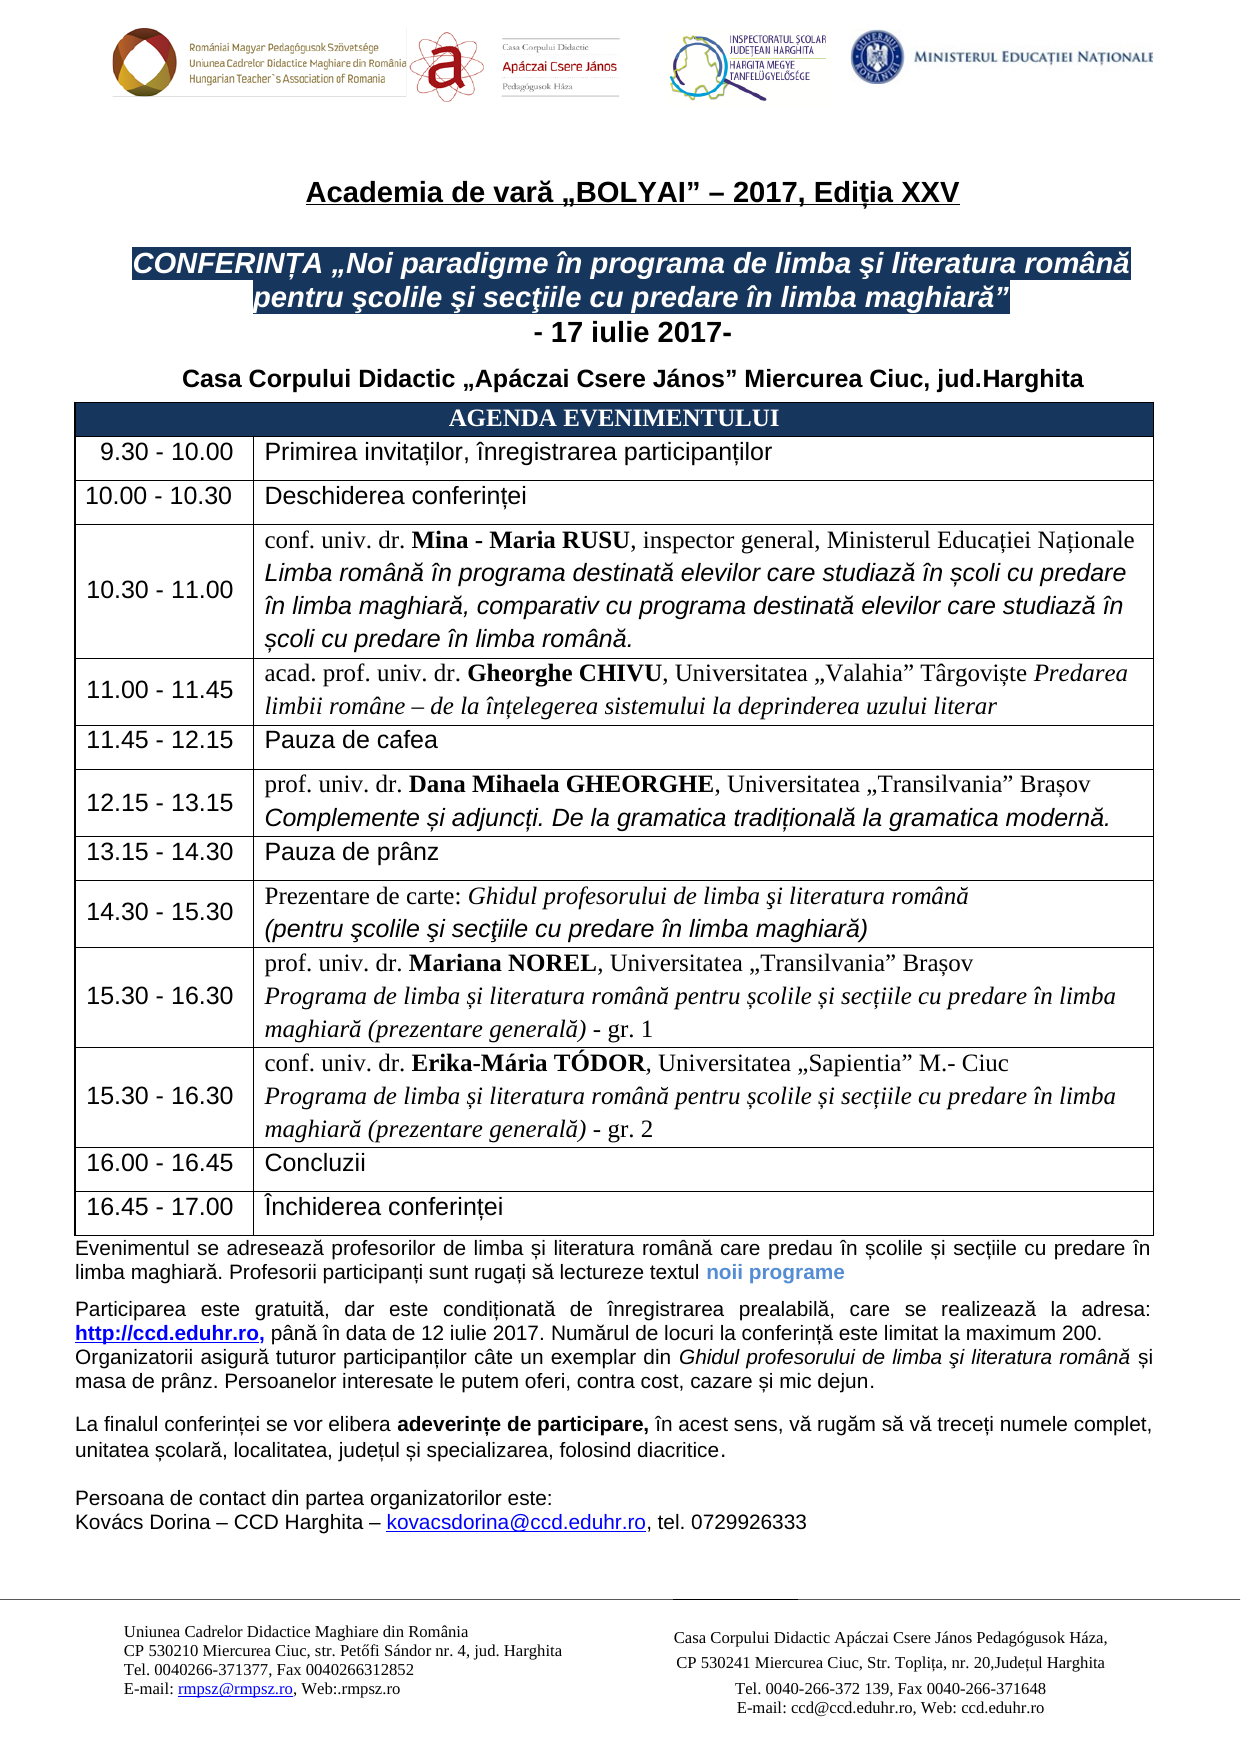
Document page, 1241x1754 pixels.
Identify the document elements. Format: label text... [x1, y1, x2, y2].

text Evenimentul se adresează profesorilor de limba și literatura română care predau în școlile și secțiile cu predare în limba maghiară. Profesorii participanți sunt rugați să lectureze textul noii programe [75, 1236, 1153, 1284]
text Participarea este gratuită, dar este condiționată de înregistrarea prealabilă, care se realizează la adresa: http://ccd.eduhr.ro, până în data de 12 iulie 2017. Numărul de locuri la conferință este limitat la maximum 200. [75, 1297, 1153, 1344]
table_cell Pauza de cafea [254, 726, 1153, 768]
table_cell 11.00 - 11.45 [76, 659, 253, 724]
picture [850, 29, 1153, 84]
table_cell 12.15 - 13.15 [76, 770, 253, 836]
table_cell conf. univ. dr. Mina - Maria RUSU, inspector general, Ministerul Educației Naționale Limba română în programa destinată elevilor care studiază în școli cu predare în limba maghiară, comparativ cu programa destinată elevilor care studiază în școli cu predare în limba română. [254, 525, 1153, 657]
text La finalul conferinței se vor elibera adeverințe de participare, în acest sens, vă rugăm să vă treceți numele complet, unitatea școlară, localitatea, județul și specializarea, folosind diacritice. [75, 1412, 1153, 1462]
text - 17 iulie 2017- [112, 314, 1153, 349]
table_cell Prezentare de carte: Ghidul profesorului de limba şi literatura română (pentru şcolile şi secţiile cu predare în limba maghiară) [254, 881, 1153, 947]
table_cell 13.15 - 14.30 [76, 837, 253, 880]
table_cell Primirea invitaților, înregistrarea participanților [254, 437, 1153, 480]
text Casa Corpului Didactic „Apáczai Csere János” Miercurea Ciuc, jud.Harghita [112, 364, 1153, 392]
table_cell 14.30 - 15.30 [76, 881, 253, 947]
table_cell 16.45 - 17.00 [76, 1192, 253, 1235]
table_header AGENDA EVENIMENTULUI [76, 403, 1153, 436]
text Persoana de contact din partea organizatorilor este: [75, 1486, 1153, 1510]
picture [112, 28, 622, 104]
table_cell 11.45 - 12.15 [76, 726, 253, 768]
table_cell 10.30 - 11.00 [76, 525, 253, 657]
text Academia de vară „BOLYAI” – 2017, Ediția XXV [112, 175, 1153, 208]
table_cell prof. univ. dr. Dana Mihaela GHEORGHE, Universitatea „Transilvania” Brașov Complemente și adjuncți. De la gramatica tradițională la gramatica modernă. [254, 770, 1153, 836]
text Kovács Dorina – CCD Harghita – kovacsdorina@ccd.eduhr.ro, tel. 0729926333 [75, 1510, 1153, 1534]
table_cell 15.30 - 16.30 [76, 948, 253, 1047]
table_cell 16.00 - 16.45 [76, 1148, 253, 1191]
table_cell Deschiderea conferinței [254, 481, 1153, 524]
table_cell acad. prof. univ. dr. Gheorghe CHIVU, Universitatea „Valahia” Târgoviște Predarea limbii române – de la înțelegerea sistemului la deprinderea uzului literar [254, 659, 1153, 724]
table_cell Închiderea conferinței [254, 1192, 1153, 1235]
table_cell prof. univ. dr. Mariana NOREL, Universitatea „Transilvania” Brașov Programa de limba și literatura română pentru școlile și secțiile cu predare în limba maghiară (prezentare generală) - gr. 1 [254, 948, 1153, 1047]
table_cell 15.30 - 16.30 [76, 1048, 253, 1147]
table_cell 10.00 - 10.30 [76, 481, 253, 524]
table_cell 9.30 - 10.00 [76, 437, 253, 480]
table_cell Concluzii [254, 1148, 1153, 1191]
text CONFERINȚA „Noi paradigme în programa de limba şi literatura română pentru şcolile şi secţiile cu predare în limba maghiară” [1010, 247, 1153, 314]
picture [665, 29, 833, 108]
text CONFERINȚA „Noi paradigme în programa de limba şi literatura română pentru şcolile şi secţiile cu predare în limba maghiară” [112, 247, 253, 314]
text Organizatorii asigură tuturor participanților câte un exemplar din Ghidul profesorului de limba şi literatura română și masa de prânz. Persoanelor interesate le putem oferi, contra cost, cazare și mic dejun. [75, 1344, 1153, 1392]
table_cell Pauza de prânz [254, 837, 1153, 880]
table_cell conf. univ. dr. Erika-Mária TÓDOR, Universitatea „Sapientia” M.- Ciuc Programa de limba și literatura română pentru școlile și secțiile cu predare în limba maghiară (prezentare generală) - gr. 2 [254, 1048, 1153, 1147]
